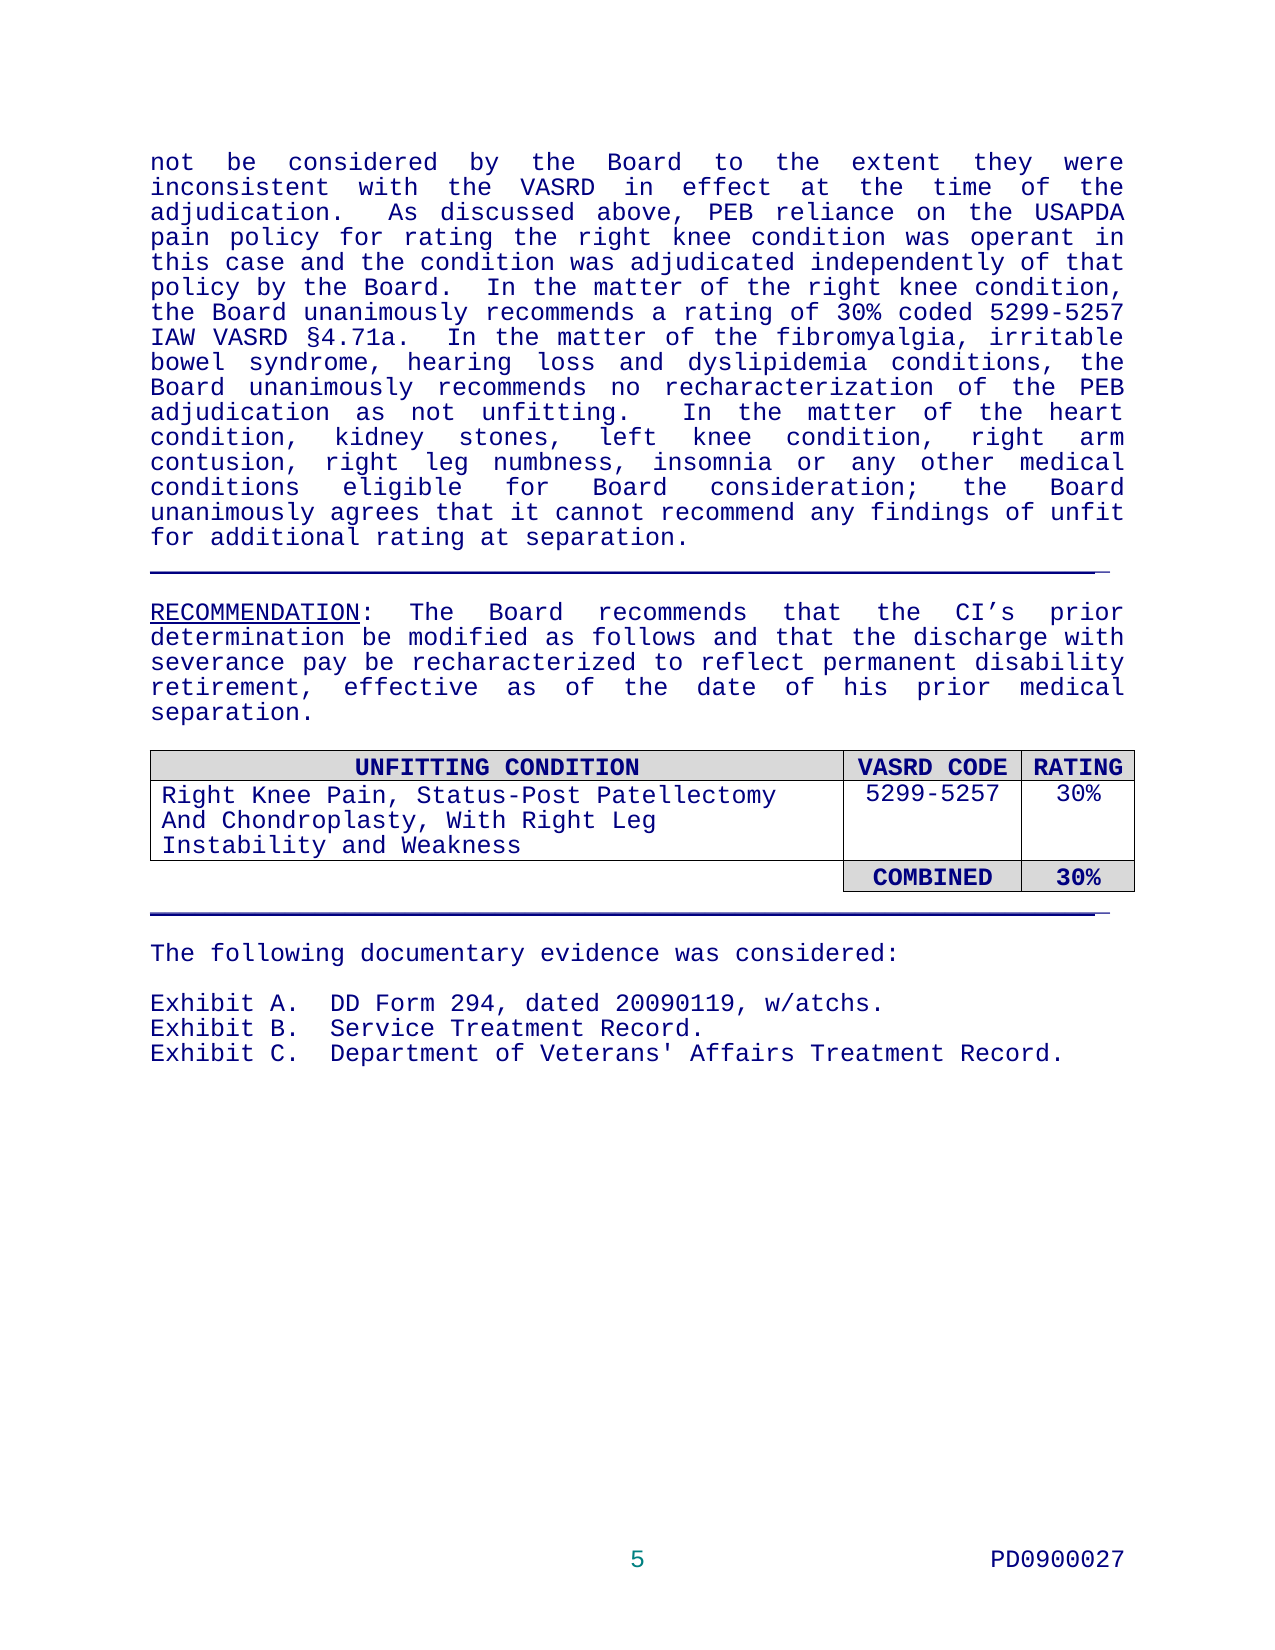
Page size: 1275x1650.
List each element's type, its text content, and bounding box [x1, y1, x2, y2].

table_cell COMBINED [844, 861, 1021, 891]
table_cell 30% [1022, 781, 1134, 860]
table_header VASRD CODE [844, 751, 1021, 780]
table_header UNFITTING CONDITION [151, 751, 843, 780]
text ________________________________________________________________ [150, 892, 1125, 917]
table_cell 5299-5257 [844, 781, 1021, 860]
table_cell 30% [1022, 861, 1134, 891]
text ________________________________________________________________ [150, 550, 1125, 575]
text Exhibit A. DD Form 294, dated 20090119, w/atchs. [150, 992, 1125, 1017]
text Exhibit B. Service Treatment Record. [150, 1017, 1125, 1042]
table_cell Right Knee Pain, Status-Post Patellectomy And Chondroplasty, With Right Leg Instability and Weakness [151, 781, 843, 860]
text The following documentary evidence was considered: [150, 942, 1125, 967]
table_header RATING [1022, 751, 1134, 780]
text Exhibit C. Department of Veterans' Affairs Treatment Record. [150, 1042, 1125, 1067]
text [150, 150, 1125, 550]
text RECOMMENDATION: The Board recommends that the CI’s prior determination be modified as follows and that the discharge with severance pay be recharacterized to reflect permanent disability retirement, effective as of the date of his prior medical separation. [150, 600, 1125, 725]
